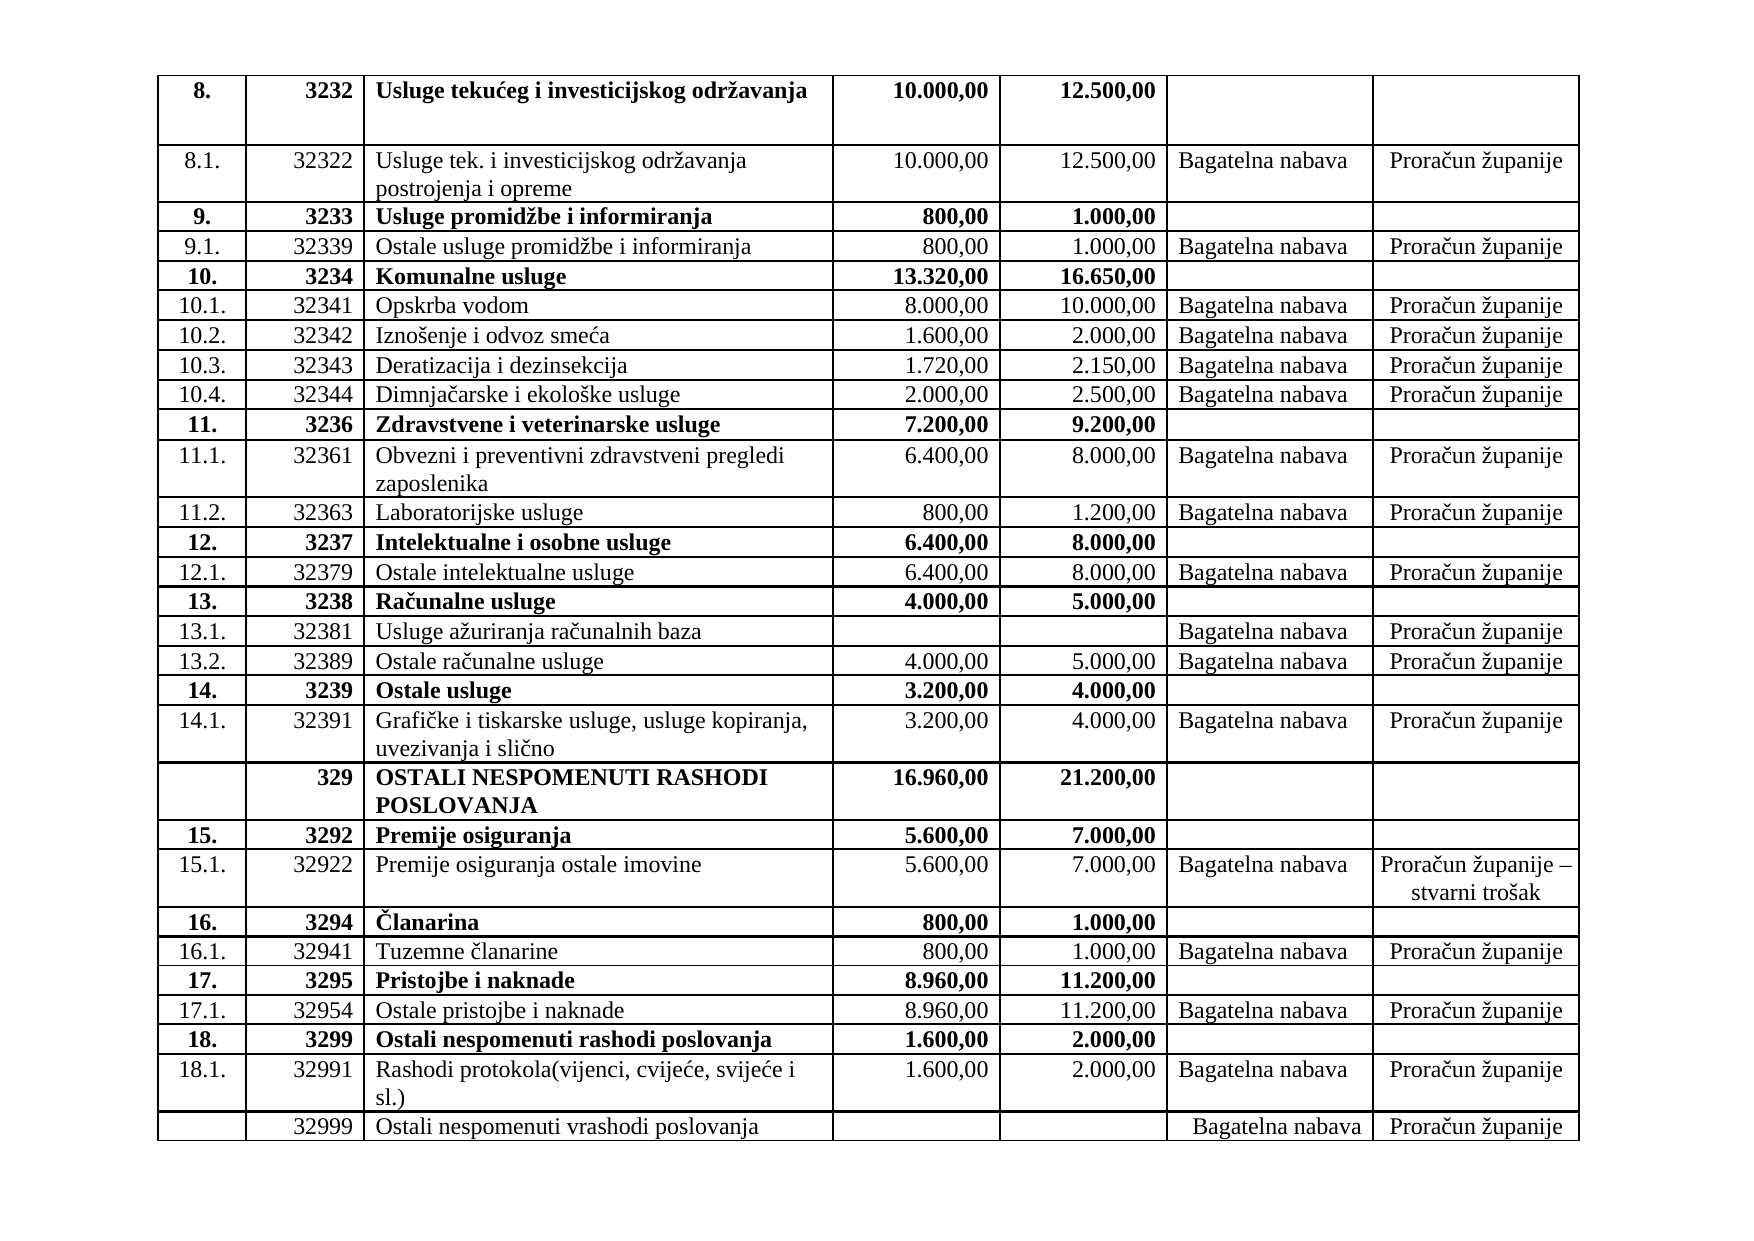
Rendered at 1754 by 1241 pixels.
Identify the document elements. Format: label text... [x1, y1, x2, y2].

table_cell [1168, 528, 1372, 556]
table_cell 12.500,00 [1001, 146, 1166, 201]
table_cell 9.1. [159, 232, 245, 260]
table_cell Usluge ažuriranja računalnih baza [365, 617, 832, 645]
table_cell Bagatelna nabava [1168, 996, 1372, 1023]
table_cell [1374, 676, 1578, 704]
table_cell Bagatelna nabava [1168, 850, 1372, 906]
table_cell Proračun županije [1374, 996, 1578, 1023]
table_cell Bagatelna nabava [1168, 381, 1372, 408]
table_cell 32379 [247, 558, 363, 585]
table_cell 11. [159, 410, 245, 439]
table_cell Proračun županije [1374, 291, 1578, 319]
table_cell 12. [159, 528, 245, 556]
table_cell [1001, 1113, 1166, 1140]
table_cell [159, 764, 245, 819]
table_cell 3239 [247, 676, 363, 704]
table_cell Bagatelna nabava [1168, 938, 1372, 965]
table_cell Bagatelna nabava [1168, 617, 1372, 645]
table_cell 1.600,00 [834, 1055, 999, 1110]
table_cell 18. [159, 1025, 245, 1053]
table_cell 3295 [247, 966, 363, 994]
table_cell [1168, 410, 1372, 439]
table_cell 32361 [247, 441, 363, 496]
table_cell 3238 [247, 588, 363, 615]
table_cell 10. [159, 262, 245, 289]
table_cell 3233 [247, 203, 363, 230]
table_cell 3292 [247, 821, 363, 848]
table_cell 3294 [247, 908, 363, 935]
table_cell Ostale intelektualne usluge [365, 558, 832, 585]
table_cell 11.200,00 [1001, 966, 1166, 994]
table_cell 17.1. [159, 996, 245, 1023]
table_cell Proračun županije [1374, 617, 1578, 645]
table_cell Premije osiguranja [365, 821, 832, 848]
table_cell [834, 617, 999, 645]
table_cell Bagatelna nabava [1168, 291, 1372, 319]
table_cell [1374, 588, 1578, 615]
table_cell 32389 [247, 647, 363, 674]
table_cell Proračun županije [1374, 146, 1578, 201]
table_cell Proračun županije [1374, 498, 1578, 526]
table_cell 8.000,00 [1001, 558, 1166, 585]
table_cell Usluge tekućeg i investicijskog održavanja [365, 76, 832, 144]
table_cell 32991 [247, 1055, 363, 1110]
table_cell [1374, 966, 1578, 994]
table_cell 6.400,00 [834, 528, 999, 556]
table_cell 12.1. [159, 558, 245, 585]
table_cell Bagatelna nabava [1168, 232, 1372, 260]
table_cell Bagatelna nabava [1168, 647, 1372, 674]
table_cell 32342 [247, 321, 363, 349]
table_cell Tuzemne članarine [365, 938, 832, 965]
table_cell 32343 [247, 351, 363, 378]
table_cell [1374, 203, 1578, 230]
table_cell 21.200,00 [1001, 764, 1166, 819]
table_cell 8.000,00 [1001, 528, 1166, 556]
table_cell 11.200,00 [1001, 996, 1166, 1023]
table_cell Bagatelna nabava [1168, 1055, 1372, 1110]
table_cell 14. [159, 676, 245, 704]
table_cell 10.2. [159, 321, 245, 349]
table_cell 3299 [247, 1025, 363, 1053]
table_cell 32344 [247, 381, 363, 408]
table_cell 4.000,00 [834, 647, 999, 674]
table_cell Laboratorijske usluge [365, 498, 832, 526]
table_cell 3236 [247, 410, 363, 439]
table_cell 32322 [247, 146, 363, 201]
table_cell Računalne usluge [365, 588, 832, 615]
table_cell 32381 [247, 617, 363, 645]
table_cell 1.000,00 [1001, 203, 1166, 230]
table_cell 800,00 [834, 232, 999, 260]
table_cell 7.000,00 [1001, 850, 1166, 906]
table_cell Proračun županije – stvarni trošak [1374, 850, 1578, 906]
table_cell 800,00 [834, 203, 999, 230]
table_cell Ostale usluge promidžbe i informiranja [365, 232, 832, 260]
table_cell [1168, 76, 1372, 144]
table_cell Bagatelna nabava [1168, 146, 1372, 201]
table_cell Proračun županije [1374, 647, 1578, 674]
table_cell Zdravstvene i veterinarske usluge [365, 410, 832, 439]
table_cell OSTALI NESPOMENUTI RASHODI POSLOVANJA [365, 764, 832, 819]
table_cell Proračun županije [1374, 321, 1578, 349]
table_cell Pristojbe i naknade [365, 966, 832, 994]
table_cell Ostali nespomenuti vrashodi poslovanja [365, 1113, 832, 1140]
table_cell 32999 [247, 1113, 363, 1140]
table_cell 3234 [247, 262, 363, 289]
table_cell 32363 [247, 498, 363, 526]
table_cell 1.000,00 [1001, 908, 1166, 935]
table_cell 32339 [247, 232, 363, 260]
table_cell 4.000,00 [1001, 706, 1166, 761]
table_cell Proračun županije [1374, 441, 1578, 496]
table_cell Opskrba vodom [365, 291, 832, 319]
table_cell 8.960,00 [834, 966, 999, 994]
table_cell Bagatelna nabava [1168, 1113, 1372, 1140]
table_cell Bagatelna nabava [1168, 321, 1372, 349]
table_cell Ostale računalne usluge [365, 647, 832, 674]
table_cell Proračun županije [1374, 381, 1578, 408]
table_cell [1374, 262, 1578, 289]
table_cell 3.200,00 [834, 676, 999, 704]
table_cell 8. [159, 76, 245, 144]
table_cell [1374, 410, 1578, 439]
table_cell [1168, 821, 1372, 848]
table_cell Bagatelna nabava [1168, 558, 1372, 585]
table_cell Iznošenje i odvoz smeća [365, 321, 832, 349]
table_cell [1168, 908, 1372, 935]
table_cell Proračun županije [1374, 351, 1578, 378]
table_cell 5.000,00 [1001, 647, 1166, 674]
table_cell 1.600,00 [834, 321, 999, 349]
table_cell 3232 [247, 76, 363, 144]
table_cell 1.600,00 [834, 1025, 999, 1053]
table_cell 7.000,00 [1001, 821, 1166, 848]
table_cell 10.3. [159, 351, 245, 378]
table_cell [1168, 203, 1372, 230]
table_cell 13.1. [159, 617, 245, 645]
table_cell 9.200,00 [1001, 410, 1166, 439]
table_cell Komunalne usluge [365, 262, 832, 289]
table_cell [1168, 676, 1372, 704]
table_cell Ostali nespomenuti rashodi poslovanja [365, 1025, 832, 1053]
table_cell 6.400,00 [834, 558, 999, 585]
table_cell Bagatelna nabava [1168, 498, 1372, 526]
table_cell Proračun županije [1374, 1055, 1578, 1110]
table_cell 2.000,00 [834, 381, 999, 408]
table_cell 15. [159, 821, 245, 848]
table_cell 3.200,00 [834, 706, 999, 761]
table_cell 13. [159, 588, 245, 615]
table_cell Rashodi protokola(vijenci, cvijeće, svijeće i sl.) [365, 1055, 832, 1110]
table_cell 32941 [247, 938, 363, 965]
table_cell 15.1. [159, 850, 245, 906]
table_cell Bagatelna nabava [1168, 441, 1372, 496]
table_cell Dimnjačarske i ekološke usluge [365, 381, 832, 408]
table_cell 11.1. [159, 441, 245, 496]
table_cell Usluge promidžbe i informiranja [365, 203, 832, 230]
table_cell 10.4. [159, 381, 245, 408]
table_cell 13.2. [159, 647, 245, 674]
table_cell 3237 [247, 528, 363, 556]
table_cell 10.000,00 [834, 76, 999, 144]
table_cell Deratizacija i dezinsekcija [365, 351, 832, 378]
table_cell Usluge tek. i investicijskog održavanja postrojenja i opreme [365, 146, 832, 201]
table_cell Proračun županije [1374, 938, 1578, 965]
table_cell [1374, 1025, 1578, 1053]
table_cell Ostale usluge [365, 676, 832, 704]
table_cell 9. [159, 203, 245, 230]
table_cell 2.500,00 [1001, 381, 1166, 408]
table_cell [1374, 76, 1578, 144]
table_cell [1168, 262, 1372, 289]
table_cell 10.000,00 [1001, 291, 1166, 319]
table_cell 8.1. [159, 146, 245, 201]
table_cell 16.960,00 [834, 764, 999, 819]
table_cell [1001, 617, 1166, 645]
table_cell 8.960,00 [834, 996, 999, 1023]
table_cell 16.650,00 [1001, 262, 1166, 289]
table_cell 800,00 [834, 908, 999, 935]
table_cell [834, 1113, 999, 1140]
table_cell 5.600,00 [834, 850, 999, 906]
table_cell 11.2. [159, 498, 245, 526]
table_cell Obvezni i preventivni zdravstveni pregledi zaposlenika [365, 441, 832, 496]
table_cell 800,00 [834, 938, 999, 965]
table_cell 10.000,00 [834, 146, 999, 201]
table_cell [1168, 588, 1372, 615]
table_cell 32954 [247, 996, 363, 1023]
table_cell 10.1. [159, 291, 245, 319]
table_cell 2.150,00 [1001, 351, 1166, 378]
table_cell Proračun županije [1374, 232, 1578, 260]
table_cell 17. [159, 966, 245, 994]
table_cell 4.000,00 [1001, 676, 1166, 704]
table_cell 1.000,00 [1001, 232, 1166, 260]
table_cell 13.320,00 [834, 262, 999, 289]
table_cell 5.000,00 [1001, 588, 1166, 615]
table_cell [159, 1113, 245, 1140]
table_cell Bagatelna nabava [1168, 706, 1372, 761]
table_cell Proračun županije [1374, 1113, 1578, 1140]
table_cell 2.000,00 [1001, 1025, 1166, 1053]
table_cell 1.200,00 [1001, 498, 1166, 526]
table_cell Grafičke i tiskarske usluge, usluge kopiranja, uvezivanja i slično [365, 706, 832, 761]
table_cell 2.000,00 [1001, 321, 1166, 349]
table_cell 32341 [247, 291, 363, 319]
table_cell Proračun županije [1374, 558, 1578, 585]
table_cell Ostale pristojbe i naknade [365, 996, 832, 1023]
table_cell 800,00 [834, 498, 999, 526]
table_cell 6.400,00 [834, 441, 999, 496]
table_cell Članarina [365, 908, 832, 935]
table_cell 329 [247, 764, 363, 819]
table_cell [1168, 1025, 1372, 1053]
table_cell 1.000,00 [1001, 938, 1166, 965]
table_cell 14.1. [159, 706, 245, 761]
table_cell 18.1. [159, 1055, 245, 1110]
table_cell [1374, 528, 1578, 556]
table_cell 16. [159, 908, 245, 935]
table_cell [1374, 908, 1578, 935]
table_cell 8.000,00 [834, 291, 999, 319]
table_cell 4.000,00 [834, 588, 999, 615]
table_cell 7.200,00 [834, 410, 999, 439]
table_cell 16.1. [159, 938, 245, 965]
table_cell 32391 [247, 706, 363, 761]
table_cell Premije osiguranja ostale imovine [365, 850, 832, 906]
table_cell Intelektualne i osobne usluge [365, 528, 832, 556]
table_cell [1374, 821, 1578, 848]
table_cell 8.000,00 [1001, 441, 1166, 496]
table_cell 2.000,00 [1001, 1055, 1166, 1110]
table_cell [1374, 764, 1578, 819]
table_cell 12.500,00 [1001, 76, 1166, 144]
table_cell [1168, 764, 1372, 819]
table_cell Bagatelna nabava [1168, 351, 1372, 378]
table_cell 32922 [247, 850, 363, 906]
table_cell Proračun županije [1374, 706, 1578, 761]
table_cell [1168, 966, 1372, 994]
table_cell 5.600,00 [834, 821, 999, 848]
table_cell 1.720,00 [834, 351, 999, 378]
